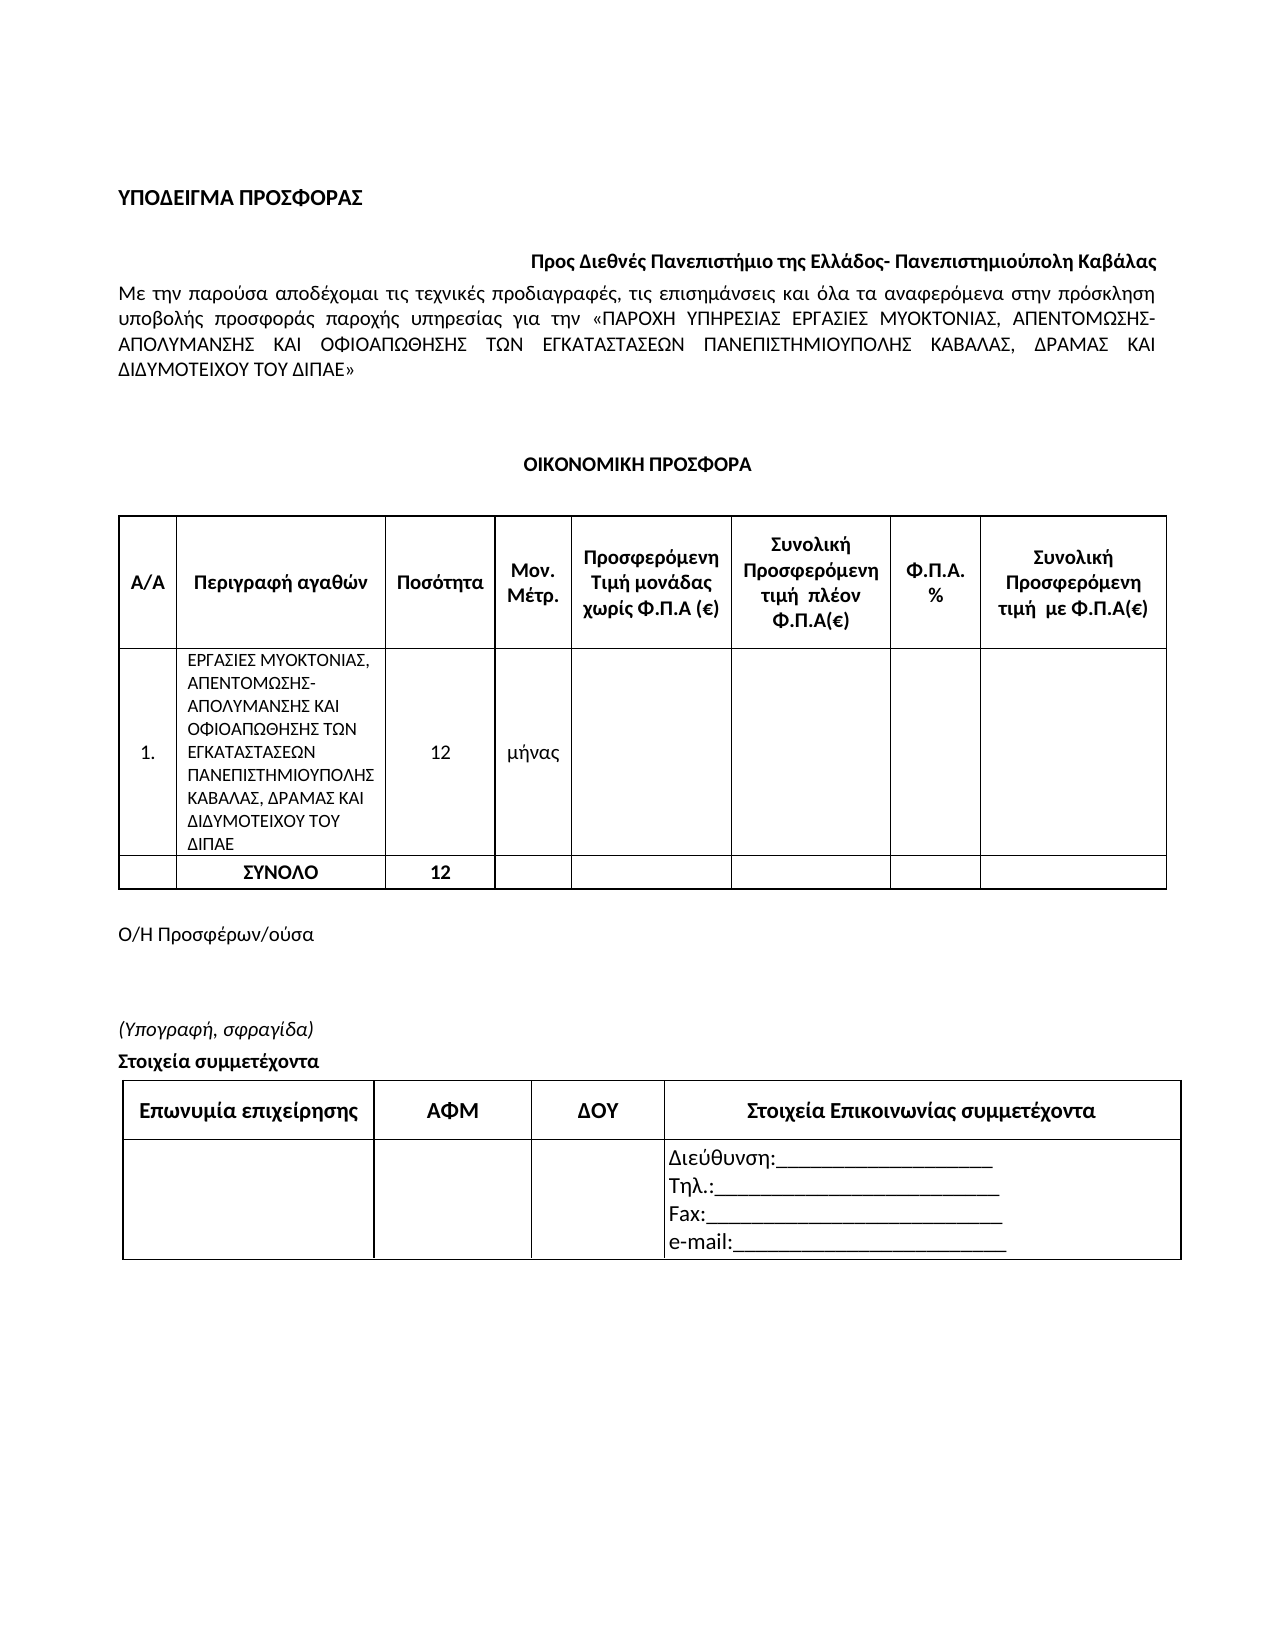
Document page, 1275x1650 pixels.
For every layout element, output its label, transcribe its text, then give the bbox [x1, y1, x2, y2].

table_cell [891, 856, 980, 888]
text Με την παρούσα αποδέχομαι τις τεχνικές προδιαγραφές, τις επισημάνσεις και όλα τα αναφερόμενα στην πρόσκληση υποβολής προσφοράς παροχής υπηρεσίας για την «ΠΑΡΟΧΗ ΥΠΗΡΕΣΙΑΣ ΕΡΓΑΣΙΕΣ ΜΥΟΚΤΟΝΙΑΣ, ΑΠΕΝΤΟΜΩΣΗΣ-ΑΠΟΛΥΜΑΝΣΗΣ ΚΑΙ ΟΦΙΟΑΠΩΘΗΣΗΣ ΤΩΝ ΕΓΚΑΤΑΣΤΑΣΕΩΝ ΠΑΝΕΠΙΣΤΗΜΙΟΥΠΟΛΗΣ ΚΑΒΑΛΑΣ, ΔΡΑΜΑΣ ΚΑΙ ΔΙΔΥΜΟΤΕΙΧΟΥ ΤΟΥ ΔΙΠΑΕ» [118, 280, 1157, 382]
text (Υπογραφή, σφραγίδα) [118, 1016, 1157, 1042]
table_header Στοιχεία Επικοινωνίας συμμετέχοντα [665, 1081, 1180, 1139]
text ΥΠΟΔΕΙΓΜΑ ΠΡΟΣΦΟΡΑΣ [118, 183, 1157, 211]
table_header Προσφερόμενη Τιμή μονάδας χωρίς Φ.Π.Α (€) [572, 517, 731, 648]
table_cell 12 [386, 856, 494, 888]
table_header Επωνυμία επιχείρησης [124, 1081, 373, 1139]
table_cell [981, 649, 1166, 855]
table_cell [572, 649, 731, 855]
table_cell [120, 856, 176, 888]
text Προς Διεθνές Πανεπιστήμιο της Ελλάδος- Πανεπιστημιούπολη Καβάλας [118, 248, 1157, 274]
table_cell [981, 856, 1166, 888]
table_header ΑΦΜ [375, 1081, 531, 1139]
table_cell Διεύθυνση:___________________ Τηλ.:_________________________ Fax:__________________________ e-mail:________________________ [665, 1140, 1180, 1258]
table_header Μον. Μέτρ. [496, 517, 571, 648]
table_cell μήνας [496, 649, 571, 855]
text Στοιχεία συμμετέχοντα [118, 1048, 1157, 1073]
table_cell [496, 856, 571, 888]
table_cell 12 [386, 649, 494, 855]
table_cell [732, 856, 890, 888]
table_cell [891, 649, 980, 855]
table_cell 1. [120, 649, 176, 855]
table_header Φ.Π.Α. % [891, 517, 980, 648]
table_cell [375, 1140, 531, 1258]
table_header Συνολική Προσφερόμενη τιμή με Φ.Π.Α(€) [981, 517, 1166, 648]
text ΟΙΚΟΝΟΜΙΚΗ ΠΡΟΣΦΟΡΑ [118, 451, 1157, 477]
table_cell ΕΡΓΑΣΙΕΣ ΜΥΟΚΤΟΝΙΑΣ, ΑΠΕΝΤΟΜΩΣΗΣ-ΑΠΟΛΥΜΑΝΣΗΣ ΚΑΙ ΟΦΙΟΑΠΩΘΗΣΗΣ ΤΩΝ ΕΓΚΑΤΑΣΤΑΣΕΩΝ ΠΑΝΕΠΙΣΤΗΜΙΟΥΠΟΛΗΣ ΚΑΒΑΛΑΣ, ΔΡΑΜΑΣ ΚΑΙ ΔΙΔΥΜΟΤΕΙΧΟΥ ΤΟΥ ΔΙΠΑΕ [177, 649, 385, 855]
table_cell [532, 1140, 664, 1258]
table_header Ποσότητα [386, 517, 494, 648]
table_cell ΣΥΝΟΛΟ [177, 856, 385, 888]
table_cell [572, 856, 731, 888]
text Ο/Η Προσφέρων/ούσα [118, 921, 1157, 947]
table_cell [124, 1140, 373, 1258]
table_header Συνολική Προσφερόμενη τιμή πλέον Φ.Π.Α(€) [732, 517, 890, 648]
table_header Α/Α [120, 517, 176, 648]
table_header Περιγραφή αγαθών [177, 517, 385, 648]
table_header ΔΟΥ [532, 1081, 664, 1139]
table_cell [732, 649, 890, 855]
